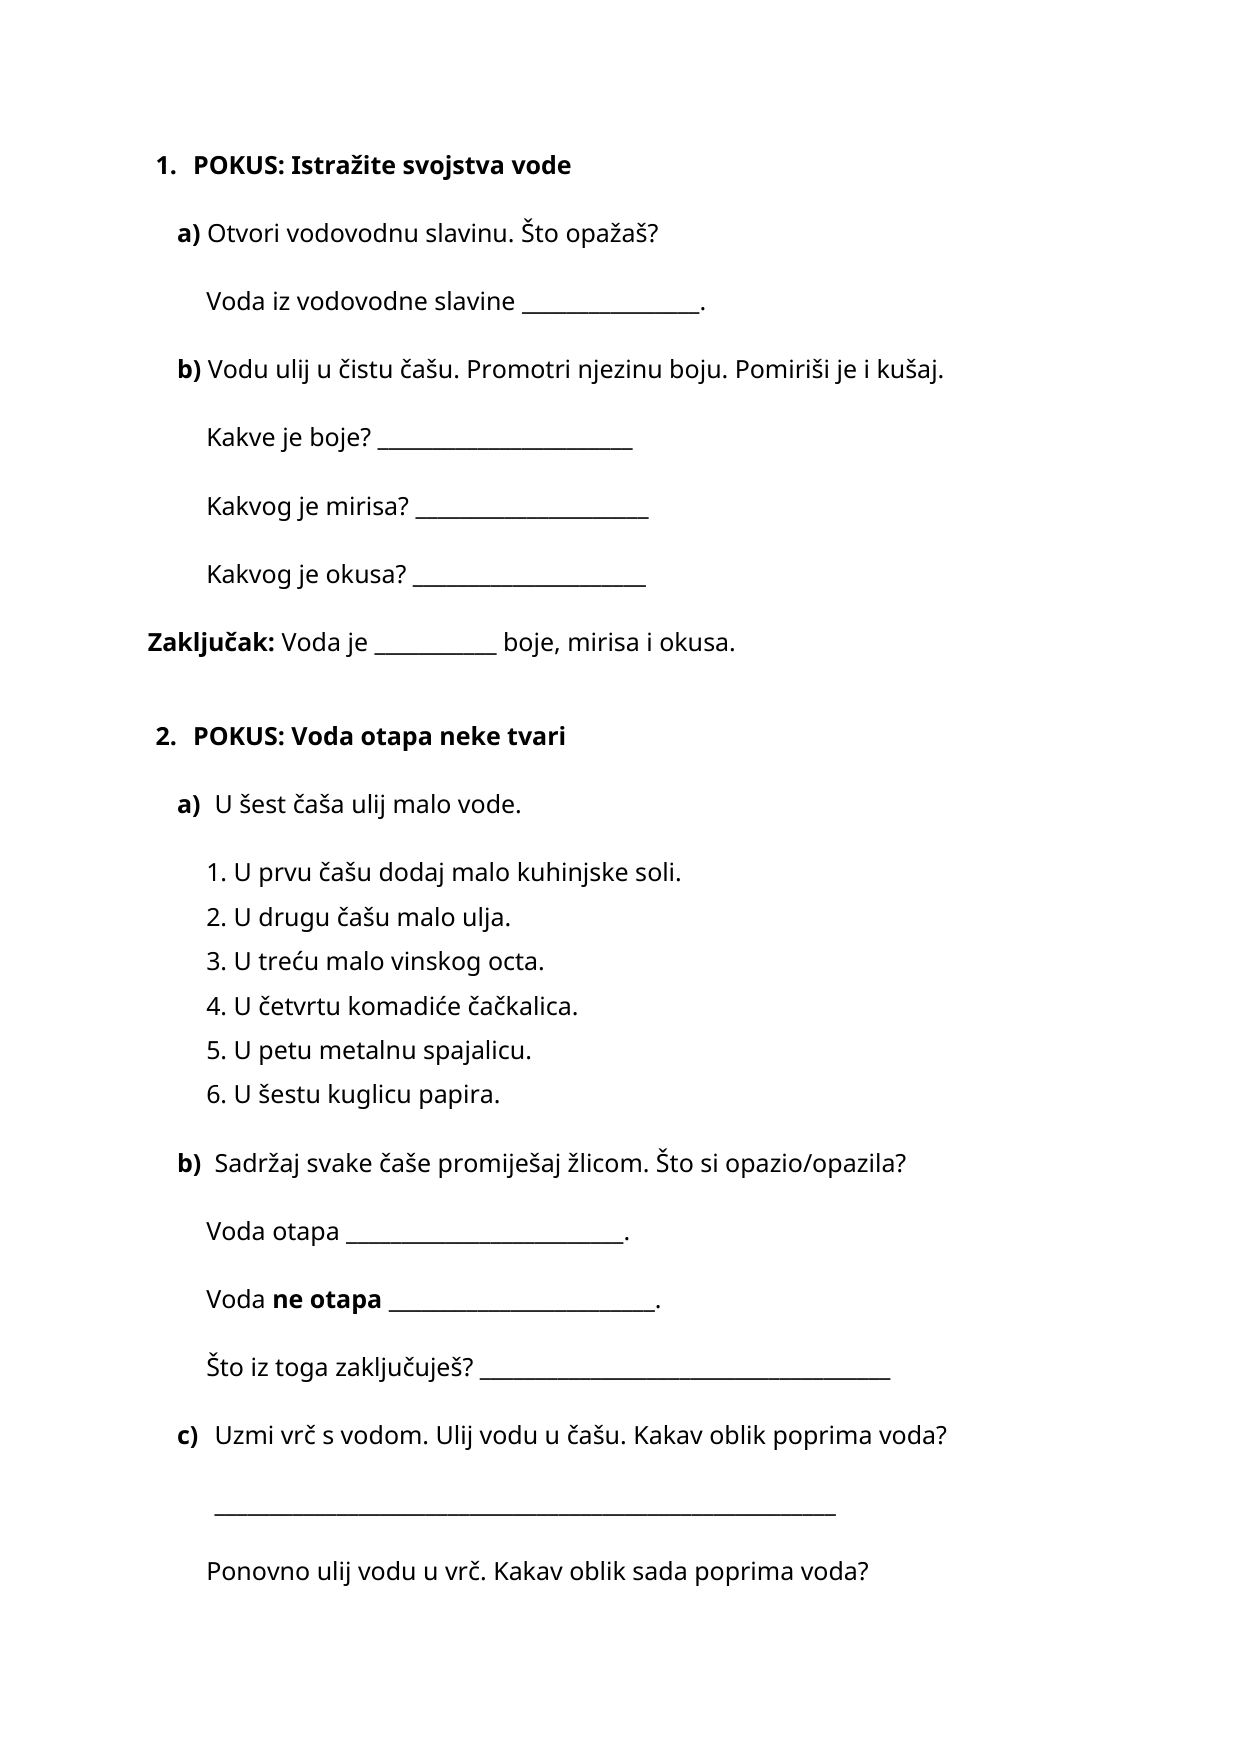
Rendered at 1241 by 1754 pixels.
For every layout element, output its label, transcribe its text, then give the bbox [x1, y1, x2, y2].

text Kakve je boje? _______________________ [206, 420, 1093, 454]
text Kakvog je mirisa? _____________________ [206, 488, 1093, 522]
text Voda iz vodovodne slavine ________________. [206, 284, 1093, 318]
text a) Otvori vodovodnu slavinu. Što opažaš? [177, 216, 1093, 250]
list Sadržaj svake čaše promiješaj žlicom. Što si opazio/opazila? [177, 1145, 1093, 1179]
list U šest čaša ulij malo vode. [177, 787, 1093, 821]
list Uzmi vrč s vodom. Ulij vodu u čašu. Kakav oblik poprima voda? [177, 1418, 1093, 1452]
text Što iz toga zaključuješ? _____________________________________ [206, 1350, 1093, 1384]
list POKUS: Istražite svojstva vode [155, 148, 1093, 182]
text 6. U šestu kuglicu papira. [206, 1077, 1093, 1111]
text Kakvog je okusa? _____________________ [206, 556, 1093, 590]
text Zaključak: Voda je ___________ boje, mirisa i okusa. [148, 624, 1093, 658]
text 3. U treću malo vinskog octa. [206, 944, 1093, 978]
text ________________________________________________________ [214, 1486, 1093, 1520]
text 1. U prvu čašu dodaj malo kuhinjske soli. [206, 855, 1093, 889]
text Ponovno ulij vodu u vrč. Kakav oblik sada poprima voda? [206, 1554, 1093, 1588]
text 5. U petu metalnu spajalicu. [206, 1033, 1093, 1067]
text 4. U četvrtu komadiće čačkalica. [206, 988, 1093, 1022]
text Voda ne otapa ________________________. [206, 1282, 1093, 1316]
text 2. U drugu čašu malo ulja. [206, 899, 1093, 933]
text Voda otapa _________________________. [206, 1213, 1093, 1247]
text b) Vodu ulij u čistu čašu. Promotri njezinu boju. Pomiriši je i kušaj. [177, 352, 1093, 386]
list POKUS: Voda otapa neke tvari [155, 718, 1093, 753]
